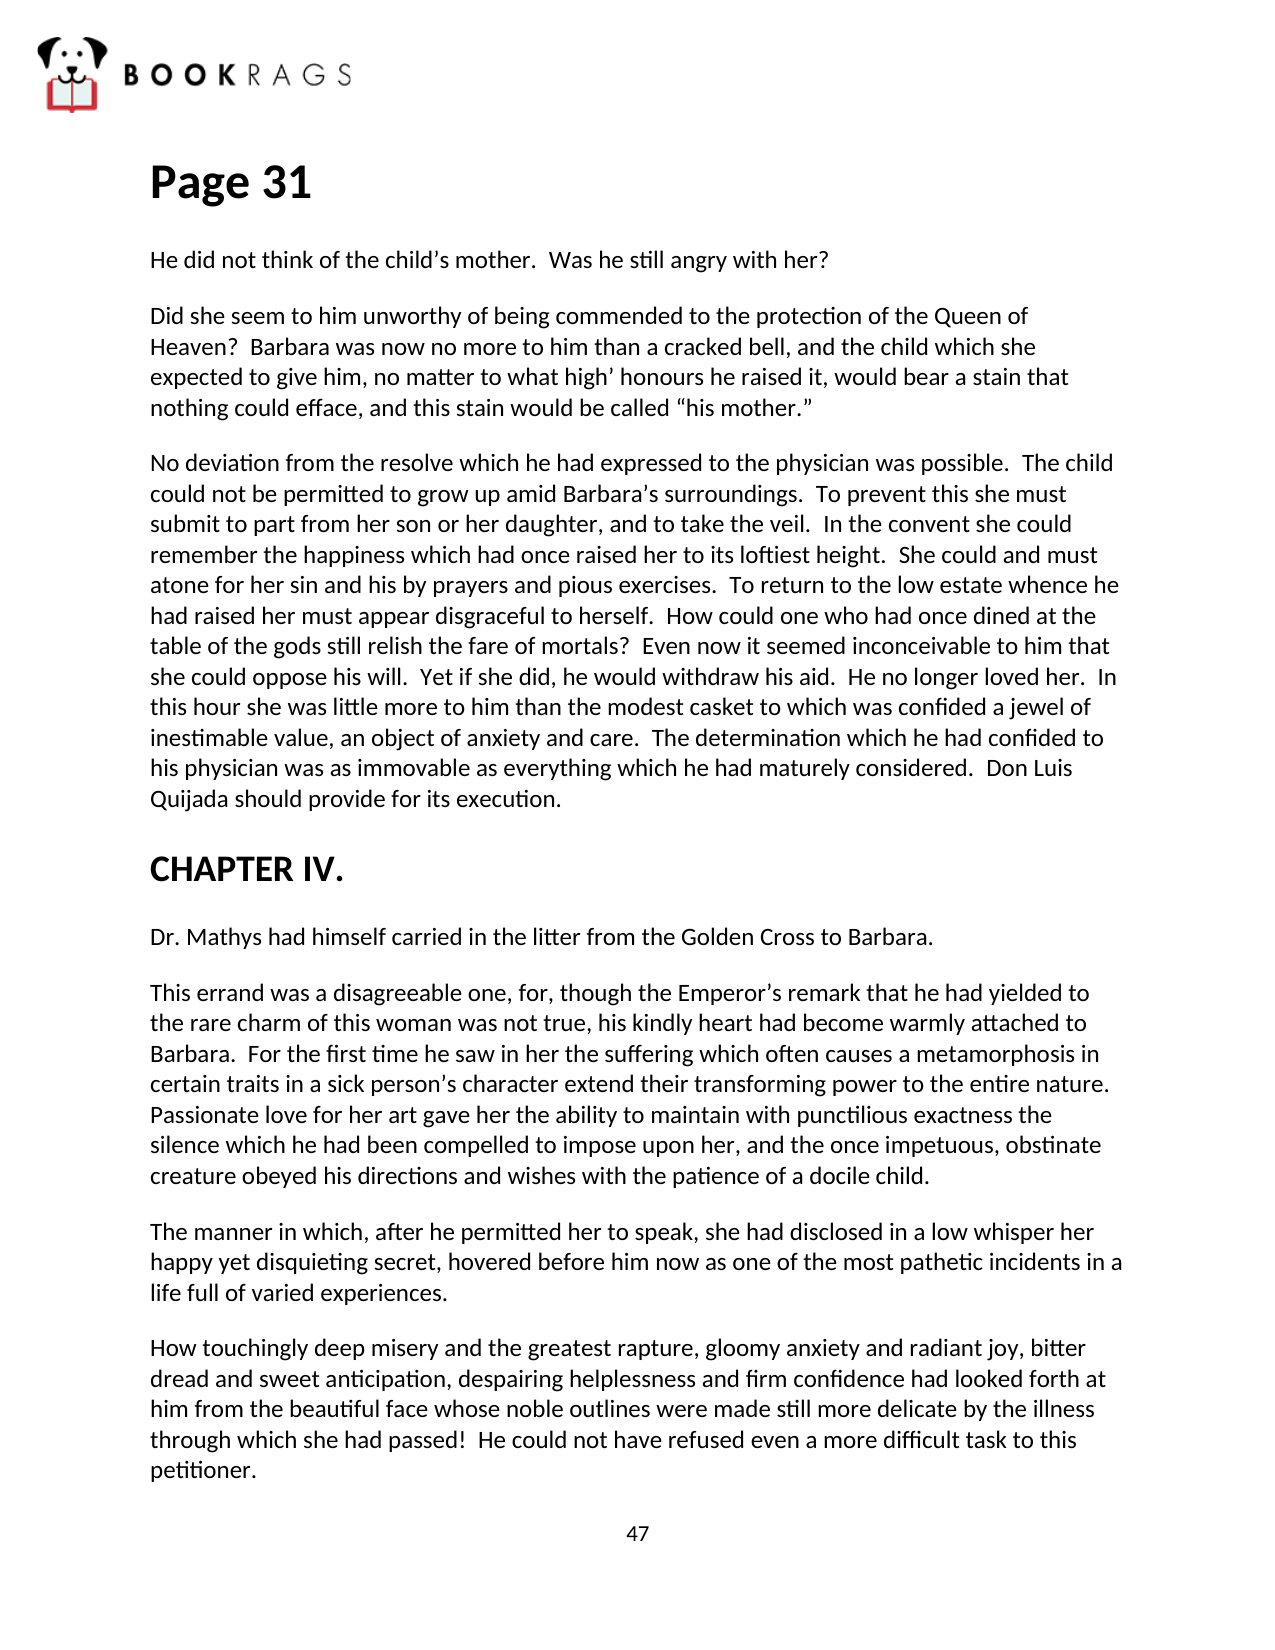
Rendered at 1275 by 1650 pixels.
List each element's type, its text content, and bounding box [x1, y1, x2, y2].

text Page 31 [150, 150, 1125, 211]
text CHAPTER IV. [150, 844, 1125, 890]
text This errand was a disagreeable one, for, though the Emperor’s remark that he had yielded to the rare charm of this woman was not true, his kindly heart had become warmly attached to Barbara. For the first time he saw in her the suffering which often causes a metamorphosis in certain traits in a sick person’s character extend their transforming power to the entire nature. Passionate love for her art gave her the ability to maintain with punctilious exactness the silence which he had been compelled to impose upon her, and the once impetuous, obstinate creature obeyed his directions and wishes with the patience of a docile child. [150, 977, 1125, 1191]
text He did not think of the child’s mother. Was he still angry with her? [150, 244, 1125, 275]
text Dr. Mathys had himself carried in the litter from the Golden Cross to Barbara. [150, 922, 1125, 952]
text Did she seem to him unworthy of being commended to the protection of the Queen of Heaven? Barbara was now no more to him than a cracked bell, and the child which she expected to give him, no matter to what high’ honours he raised it, would bear a stain that nothing could efface, and this stain would be called “his mother.” [150, 300, 1125, 422]
text No deviation from the resolve which he had expressed to the physician was possible. The child could not be permitted to grow up amid Barbara’s surroundings. To prevent this she must submit to part from her son or her daughter, and to take the veil. In the convent she could remember the happiness which had once raised her to its loftiest height. She could and must atone for her sin and his by prayers and pious exercises. To return to the low estate whence he had raised her must appear disgraceful to herself. How could one who had once dined at the table of the gods still relish the fare of mortals? Even now it seemed inconceivable to him that she could oppose his will. Yet if she did, he would withdraw his aid. He no longer loved her. In this hour she was little more to him than the modest casket to which was confided a jewel of inestimable value, an object of anxiety and care. The determination which he had confided to his physician was as immovable as everything which he had maturely considered. Don Luis Quijada should provide for its execution. [150, 447, 1125, 813]
picture [37, 37, 351, 113]
text How touchingly deep misery and the greatest rapture, gloomy anxiety and radiant joy, bitter dread and sweet anticipation, despairing helplessness and firm confidence had looked forth at him from the beautiful face whose noble outlines were made still more delicate by the illness through which she had passed! He could not have refused even a more difficult task to this petitioner. [150, 1332, 1125, 1485]
text The manner in which, after he permitted her to speak, she had disclosed in a low whisper her happy yet disquieting secret, hovered before him now as one of the most pathetic incidents in a life full of varied experiences. [150, 1216, 1125, 1307]
